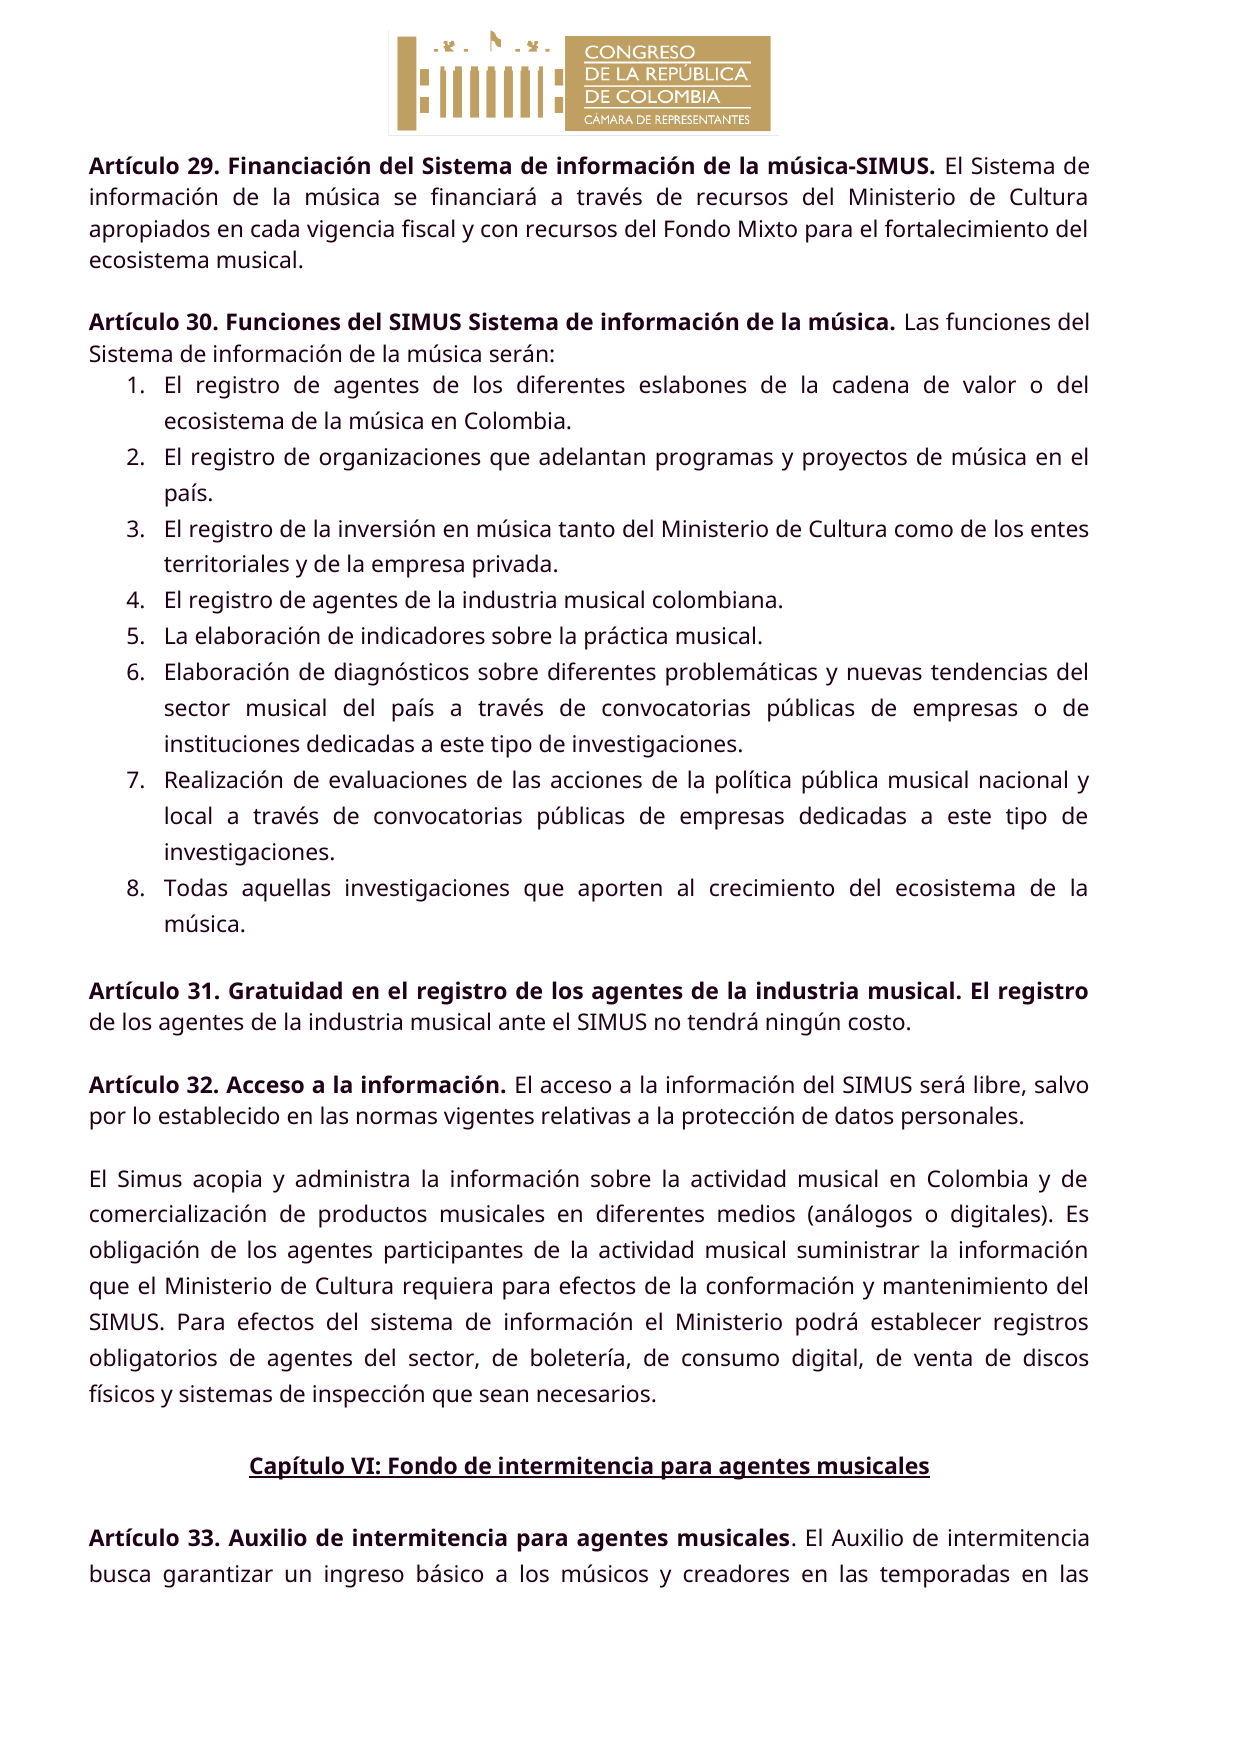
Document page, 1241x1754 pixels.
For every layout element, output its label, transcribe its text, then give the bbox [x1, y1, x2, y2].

text Artículo 31. Gratuidad en el registro de los agentes de la industria musical. El registro de los agentes de la industria musical ante el SIMUS no tendrá ningún costo. [88, 975, 1090, 1037]
text Artículo 32. Acceso a la información. El acceso a la información del SIMUS será libre, salvo por lo establecido en las normas vigentes relativas a la protección de datos personales. [88, 1069, 1090, 1131]
text Artículo 30. Funciones del SIMUS Sistema de información de la música. Las funciones del Sistema de información de la música serán: [88, 306, 1090, 369]
list El registro de organizaciones que adelantan programas y proyectos de música en el país. [126, 441, 1090, 508]
list El registro de agentes de los diferentes eslabones de la cadena de valor o del ecosistema de la música en Colombia. [126, 369, 1090, 436]
text Artículo 29. Financiación del Sistema de información de la música-SIMUS. El Sistema de información de la música se financiará a través de recursos del Ministerio de Cultura apropiados en cada vigencia fiscal y con recursos del Fondo Mixto para el fortalecimiento del ecosistema musical. [88, 150, 1090, 275]
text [88, 1522, 1090, 1589]
text El Simus acopia y administra la información sobre la actividad musical en Colombia y de comercialización de productos musicales en diferentes medios (análogos o digitales). Es obligación de los agentes participantes de la actividad musical suministrar la información que el Ministerio de Cultura requiera para efectos de la conformación y mantenimiento del SIMUS. Para efectos del sistema de información el Ministerio podrá establecer registros obligatorios de agentes del sector, de boletería, de consumo digital, de venta de discos físicos y sistemas de inspección que sean necesarios. [88, 1162, 1090, 1409]
list Realización de evaluaciones de las acciones de la política pública musical nacional y local a través de convocatorias públicas de empresas dedicadas a este tipo de investigaciones. [126, 764, 1090, 867]
text Capítulo VI: Fondo de intermitencia para agentes musicales [88, 1450, 1090, 1481]
list Todas aquellas investigaciones que aporten al crecimiento del ecosistema de la música. [126, 872, 1090, 939]
list La elaboración de indicadores sobre la práctica musical. [126, 620, 1090, 652]
list Elaboración de diagnósticos sobre diferentes problemáticas y nuevas tendencias del sector musical del país a través de convocatorias públicas de empresas o de instituciones dedicadas a este tipo de investigaciones. [126, 656, 1090, 759]
picture [388, 30, 780, 136]
list El registro de la inversión en música tanto del Ministerio de Cultura como de los entes territoriales y de la empresa privada. [126, 512, 1090, 580]
list El registro de agentes de la industria musical colombiana. [126, 584, 1090, 616]
